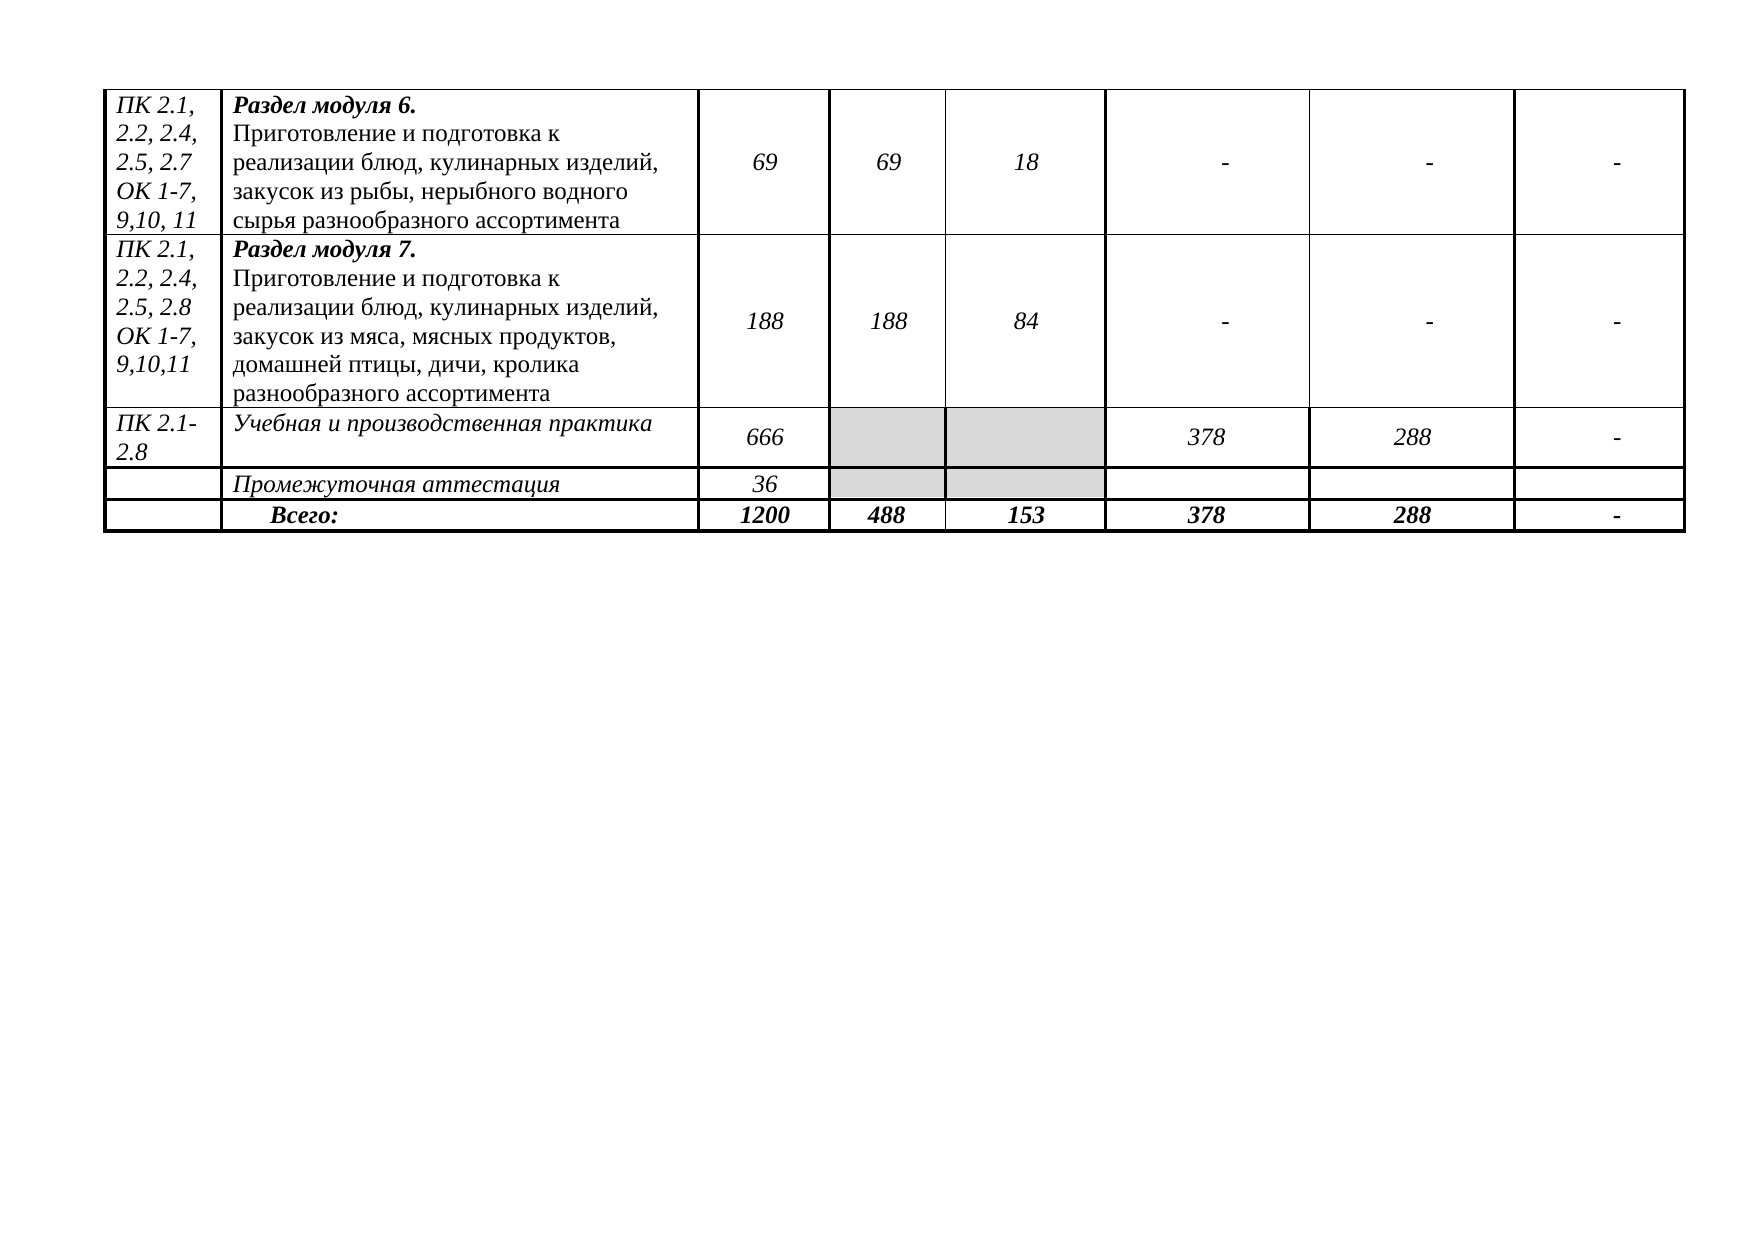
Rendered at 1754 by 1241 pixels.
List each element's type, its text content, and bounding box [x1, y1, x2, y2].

table_cell - [1516, 90, 1683, 233]
table_cell Всего: [223, 501, 697, 529]
table_cell [831, 469, 944, 497]
table_cell [947, 408, 1104, 466]
table_cell 1200 [700, 501, 828, 529]
table_cell - [1107, 235, 1309, 407]
table_cell [1311, 469, 1513, 497]
table_cell 666 [700, 408, 828, 466]
table_cell - [1107, 90, 1309, 233]
table_cell - [1516, 501, 1683, 529]
table_cell 188 [700, 235, 828, 407]
table_cell 288 [1311, 501, 1513, 529]
table_cell Раздел модуля 6. Приготовление и подготовка к реализации блюд, кулинарных изделий, закусок из рыбы, нерыбного водного сырья разнообразного ассортимента [223, 90, 697, 233]
table_cell ПК 2.1, 2.2, 2.4, 2.5, 2.7 ОК 1-7, 9,10, 11 [107, 90, 220, 233]
table_cell 84 [946, 235, 1104, 407]
table_cell ПК 2.1, 2.2, 2.4, 2.5, 2.8 ОК 1-7, 9,10,11 [107, 235, 220, 407]
table_cell 378 [1107, 501, 1308, 529]
table_cell [947, 469, 1104, 497]
table_cell [107, 469, 220, 497]
table_cell [831, 408, 944, 466]
table_cell 188 [831, 235, 945, 407]
table_cell 153 [946, 501, 1104, 529]
table_cell - [1516, 408, 1683, 466]
table_cell - [1516, 235, 1683, 407]
table_cell Промежуточная аттестация [223, 469, 697, 497]
table_cell [1516, 469, 1683, 497]
table_cell - [1310, 90, 1513, 233]
table_cell ПК 2.1-2.8 [107, 408, 220, 466]
table_cell 69 [831, 90, 945, 233]
table_cell - [1310, 235, 1513, 407]
table_cell [1107, 469, 1308, 497]
table_cell [107, 501, 220, 529]
table_cell Учебная и производственная практика [223, 408, 697, 466]
table_cell 288 [1311, 408, 1513, 466]
table_cell Раздел модуля 7. Приготовление и подготовка к реализации блюд, кулинарных изделий, закусок из мяса, мясных продуктов, домашней птицы, дичи, кролика разнообразного ассортимента [223, 235, 697, 407]
table_cell 18 [946, 90, 1104, 233]
table_cell 488 [831, 501, 945, 529]
table_cell 378 [1107, 408, 1308, 466]
table_cell 36 [700, 469, 828, 497]
table_cell 69 [700, 90, 828, 233]
